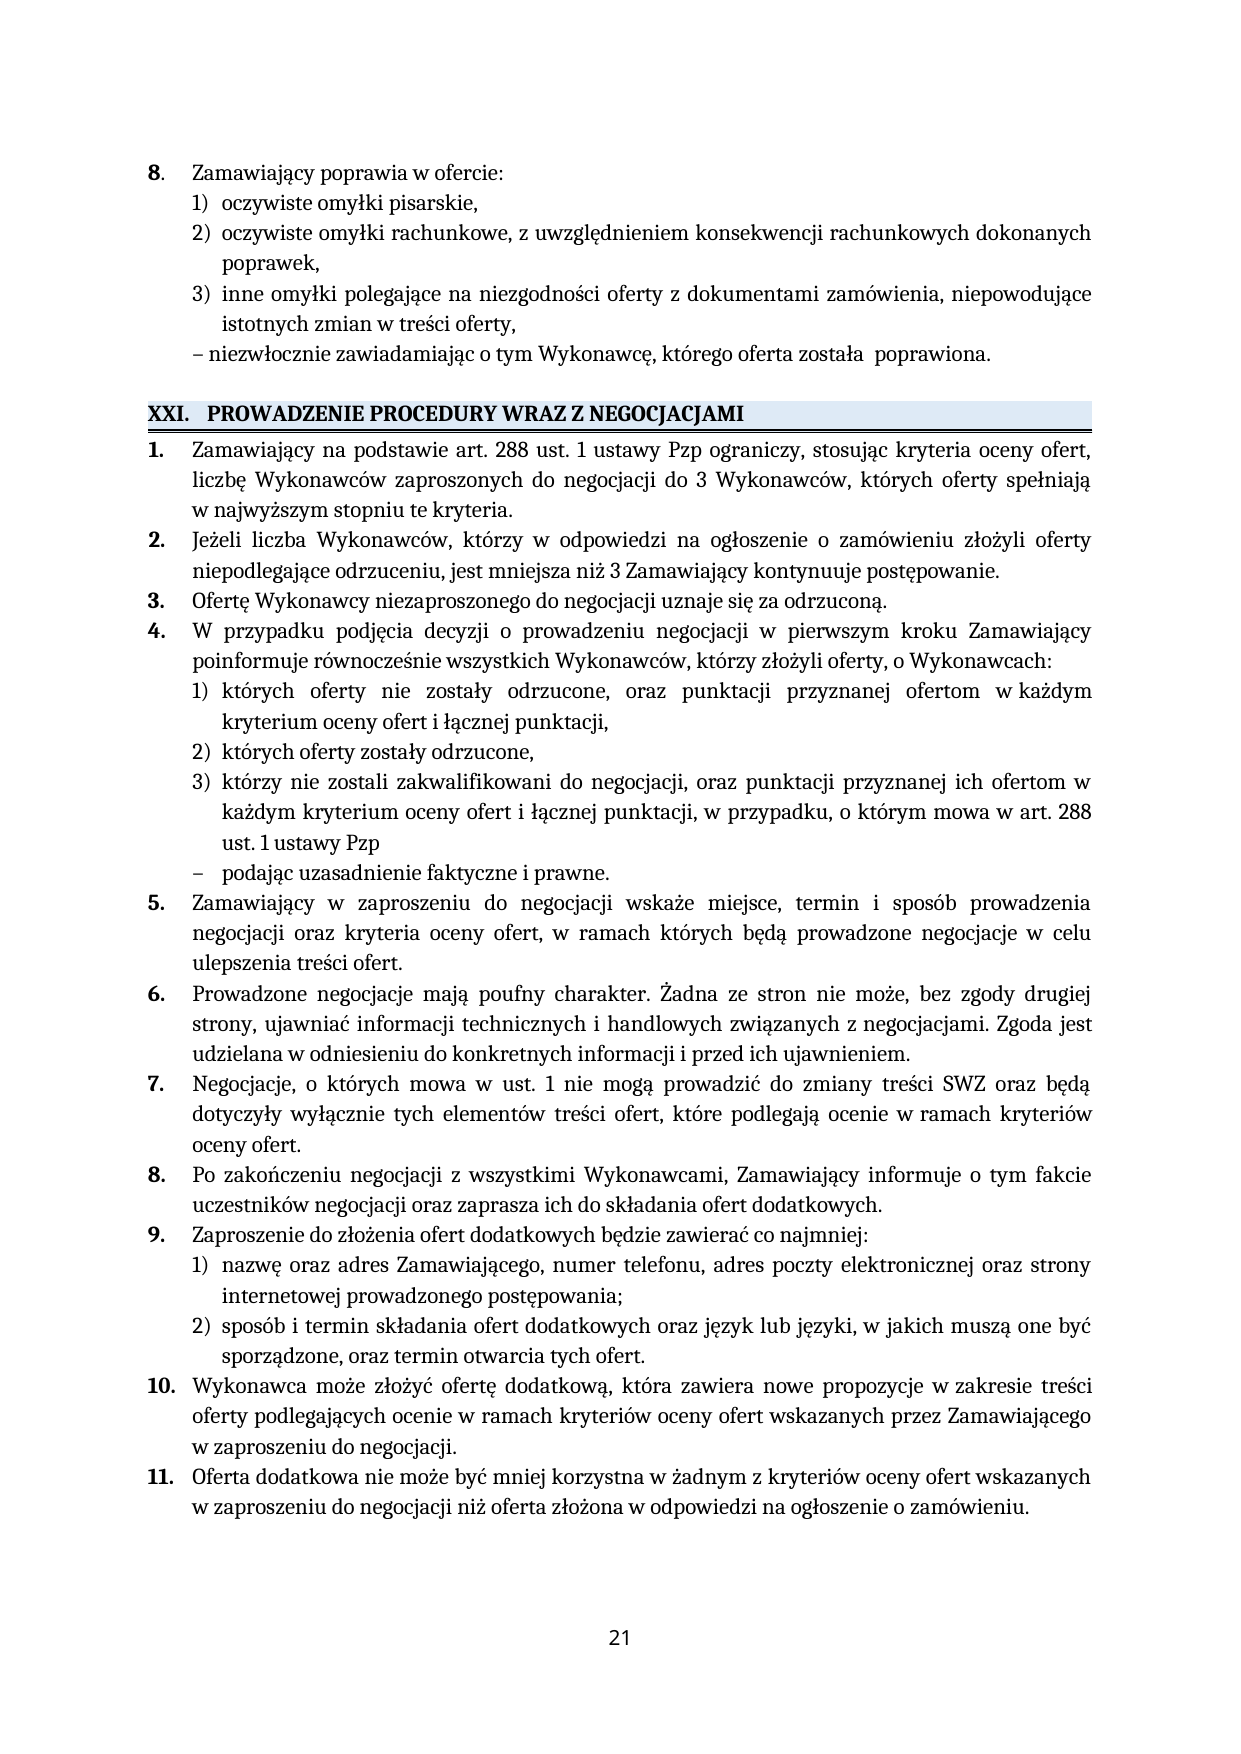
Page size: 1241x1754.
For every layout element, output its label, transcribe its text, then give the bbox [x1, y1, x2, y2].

list oczywiste omyłki pisarskie, [192, 190, 1092, 216]
list 2) których oferty zostały odrzucone, [192, 739, 1092, 765]
list Zamawiający na podstawie art. 288 ust. 1 ustawy Pzp ograniczy, stosując kryteria oceny ofert, liczbę Wykonawców zaproszonych do negocjacji do 3 Wykonawców, których oferty spełniają w najwyższym stopniu te kryteria. [148, 437, 1092, 523]
text 1) nazwę oraz adres Zamawiającego, numer telefonu, adres poczty elektronicznej oraz strony internetowej prowadzonego postępowania; [192, 1252, 1092, 1309]
text 5. Zamawiający w zaproszeniu do negocjacji wskaże miejsce, termin i sposób prowadzenia negocjacji oraz kryteria oceny ofert, w ramach których będą prowadzone negocjacje w celu ulepszenia treści ofert. [148, 890, 1092, 976]
text 10. Wykonawca może złożyć ofertę dodatkową, która zawiera nowe propozycje w zakresie treści oferty podlegających ocenie w ramach kryteriów oceny ofert wskazanych przez Zamawiającego w zaproszeniu do negocjacji. [148, 1373, 1092, 1460]
text 11. Oferta dodatkowa nie może być mniej korzystna w żadnym z kryteriów oceny ofert wskazanych w zaproszeniu do negocjacji niż oferta złożona w odpowiedzi na ogłoszenie o zamówieniu. [148, 1464, 1092, 1520]
list 3) którzy nie zostali zakwalifikowani do negocjacji, oraz punktacji przyznanej ich ofertom w każdym kryterium oceny ofert i łącznej punktacji, w przypadku, o którym mowa w art. 288 ust. 1 ustawy Pzp [192, 769, 1092, 856]
text 8. Zamawiający poprawia w ofercie: [148, 159, 1092, 186]
text – niezwłocznie zawiadamiając o tym Wykonawcę, którego oferta została poprawiona. [192, 341, 1092, 367]
list inne omyłki polegające na niezgodności oferty z dokumentami zamówienia, niepowodujące istotnych zmian w treści oferty, [192, 280, 1092, 337]
list 1) których oferty nie zostały odrzucone, oraz punktacji przyznanej ofertom w każdym kryterium oceny ofert i łącznej punktacji, [192, 678, 1092, 735]
list Jeżeli liczba Wykonawców, którzy w odpowiedzi na ogłoszenie o zamówieniu złożyli oferty niepodlegające odrzuceniu, jest mniejsza niż 3 Zamawiający kontynuuje postępowanie. [148, 527, 1092, 584]
list – podając uzasadnienie faktyczne i prawne. [192, 859, 1092, 886]
text 2) sposób i termin składania ofert dodatkowych oraz język lub języki, w jakich muszą one być sporządzone, oraz termin otwarcia tych ofert. [192, 1313, 1092, 1369]
text 9. Zaproszenie do złożenia ofert dodatkowych będzie zawierać co najmniej: [148, 1222, 1092, 1248]
text 7. Negocjacje, o których mowa w ust. 1 nie mogą prowadzić do zmiany treści SWZ oraz będą dotyczyły wyłącznie tych elementów treści ofert, które podlegają ocenie w ramach kryteriów oceny ofert. [148, 1071, 1092, 1158]
text 3. Ofertę Wykonawcy niezaproszonego do negocjacji uznaje się za odrzuconą. [148, 588, 1092, 614]
text 6. Prowadzone negocjacje mają poufny charakter. Żadna ze stron nie może, bez zgody drugiej strony, ujawniać informacji technicznych i handlowych związanych z negocjacjami. Zgoda jest udzielana w odniesieniu do konkretnych informacji i przed ich ujawnieniem. [148, 980, 1092, 1067]
list oczywiste omyłki rachunkowe, z uwzględnieniem konsekwencji rachunkowych dokonanych poprawek, [192, 220, 1092, 276]
text 4. W przypadku podjęcia decyzji o prowadzeniu negocjacji w pierwszym kroku Zamawiający poinformuje równocześnie wszystkich Wykonawców, którzy złożyli oferty, o Wykonawcach: [148, 618, 1092, 674]
text XXI. PROWADZENIE PROCEDURY WRAZ Z NEGOCJACJAMI [148, 401, 1092, 429]
text 8. Po zakończeniu negocjacji z wszystkimi Wykonawcami, Zamawiający informuje o tym fakcie uczestników negocjacji oraz zaprasza ich do składania ofert dodatkowych. [148, 1162, 1092, 1218]
